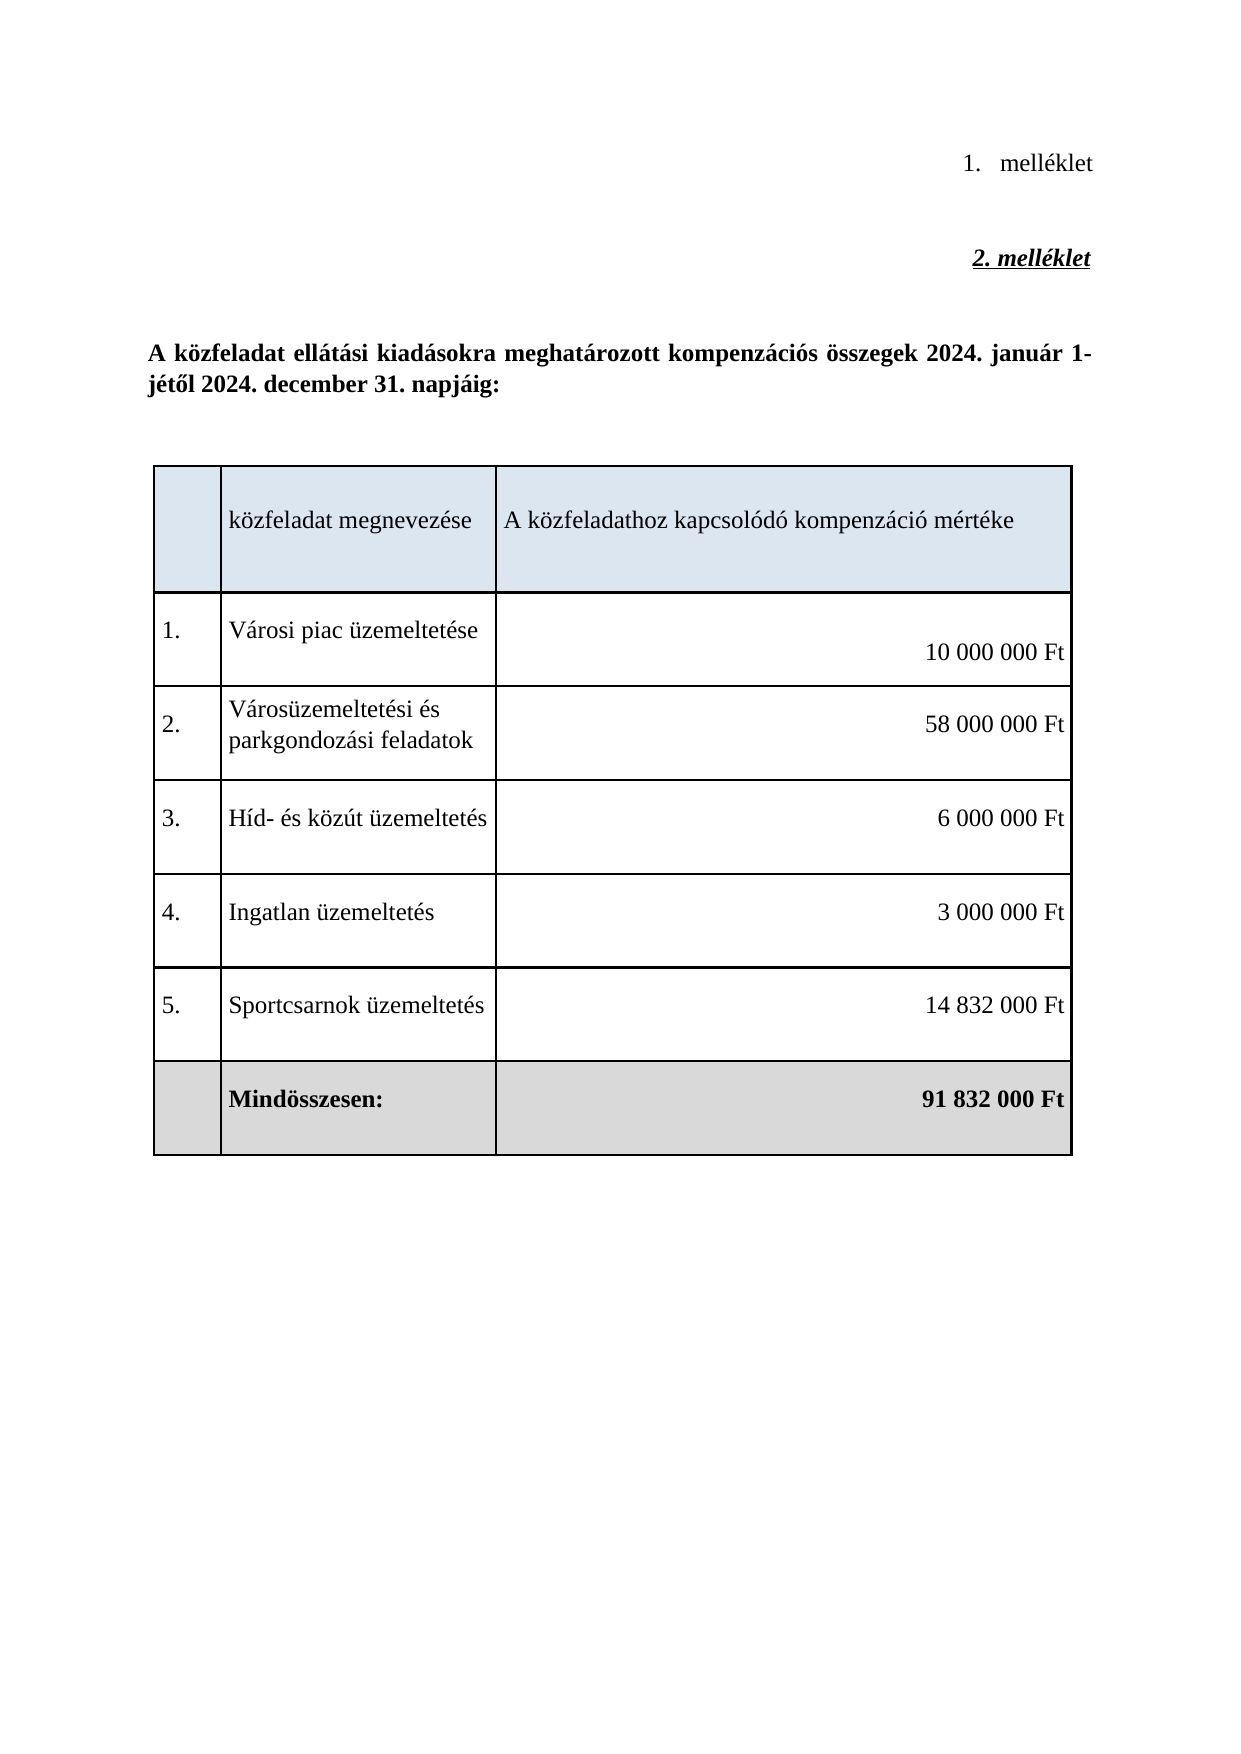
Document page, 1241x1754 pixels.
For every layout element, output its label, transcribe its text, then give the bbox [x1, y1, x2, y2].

list melléklet [185, 148, 1093, 176]
table_header közfeladat megnevezése [222, 467, 495, 591]
table_cell Ingatlan üzemeltetés [222, 875, 495, 966]
table_cell Mindösszesen: [222, 1062, 495, 1154]
table_cell 2. [155, 687, 220, 779]
table_cell Városüzemeltetési és parkgondozási feladatok [222, 687, 495, 779]
table_cell 14 832 000 Ft [497, 969, 1070, 1060]
table_cell 5. [155, 969, 220, 1060]
table_header [155, 467, 220, 591]
table_cell Városi piac üzemeltetése [222, 594, 495, 685]
table_cell 1. [155, 594, 220, 685]
table_cell 4. [155, 875, 220, 966]
text 2. melléklet [148, 243, 1093, 272]
table_header A közfeladathoz kapcsolódó kompenzáció mértéke [497, 467, 1070, 591]
table_cell 58 000 000 Ft [497, 687, 1070, 779]
table_cell 3 000 000 Ft [497, 875, 1070, 966]
table_cell Híd- és közút üzemeltetés [222, 781, 495, 873]
table_cell Sportcsarnok üzemeltetés [222, 969, 495, 1060]
table_cell 6 000 000 Ft [497, 781, 1070, 873]
table_cell [155, 1062, 220, 1154]
table_cell 91 832 000 Ft [497, 1062, 1070, 1154]
table_cell 10 000 000 Ft [497, 594, 1070, 685]
text A közfeladat ellátási kiadásokra meghatározott kompenzációs összegek 2024. január 1-jétől 2024. december 31. napjáig: [148, 338, 1093, 398]
table_cell 3. [155, 781, 220, 873]
